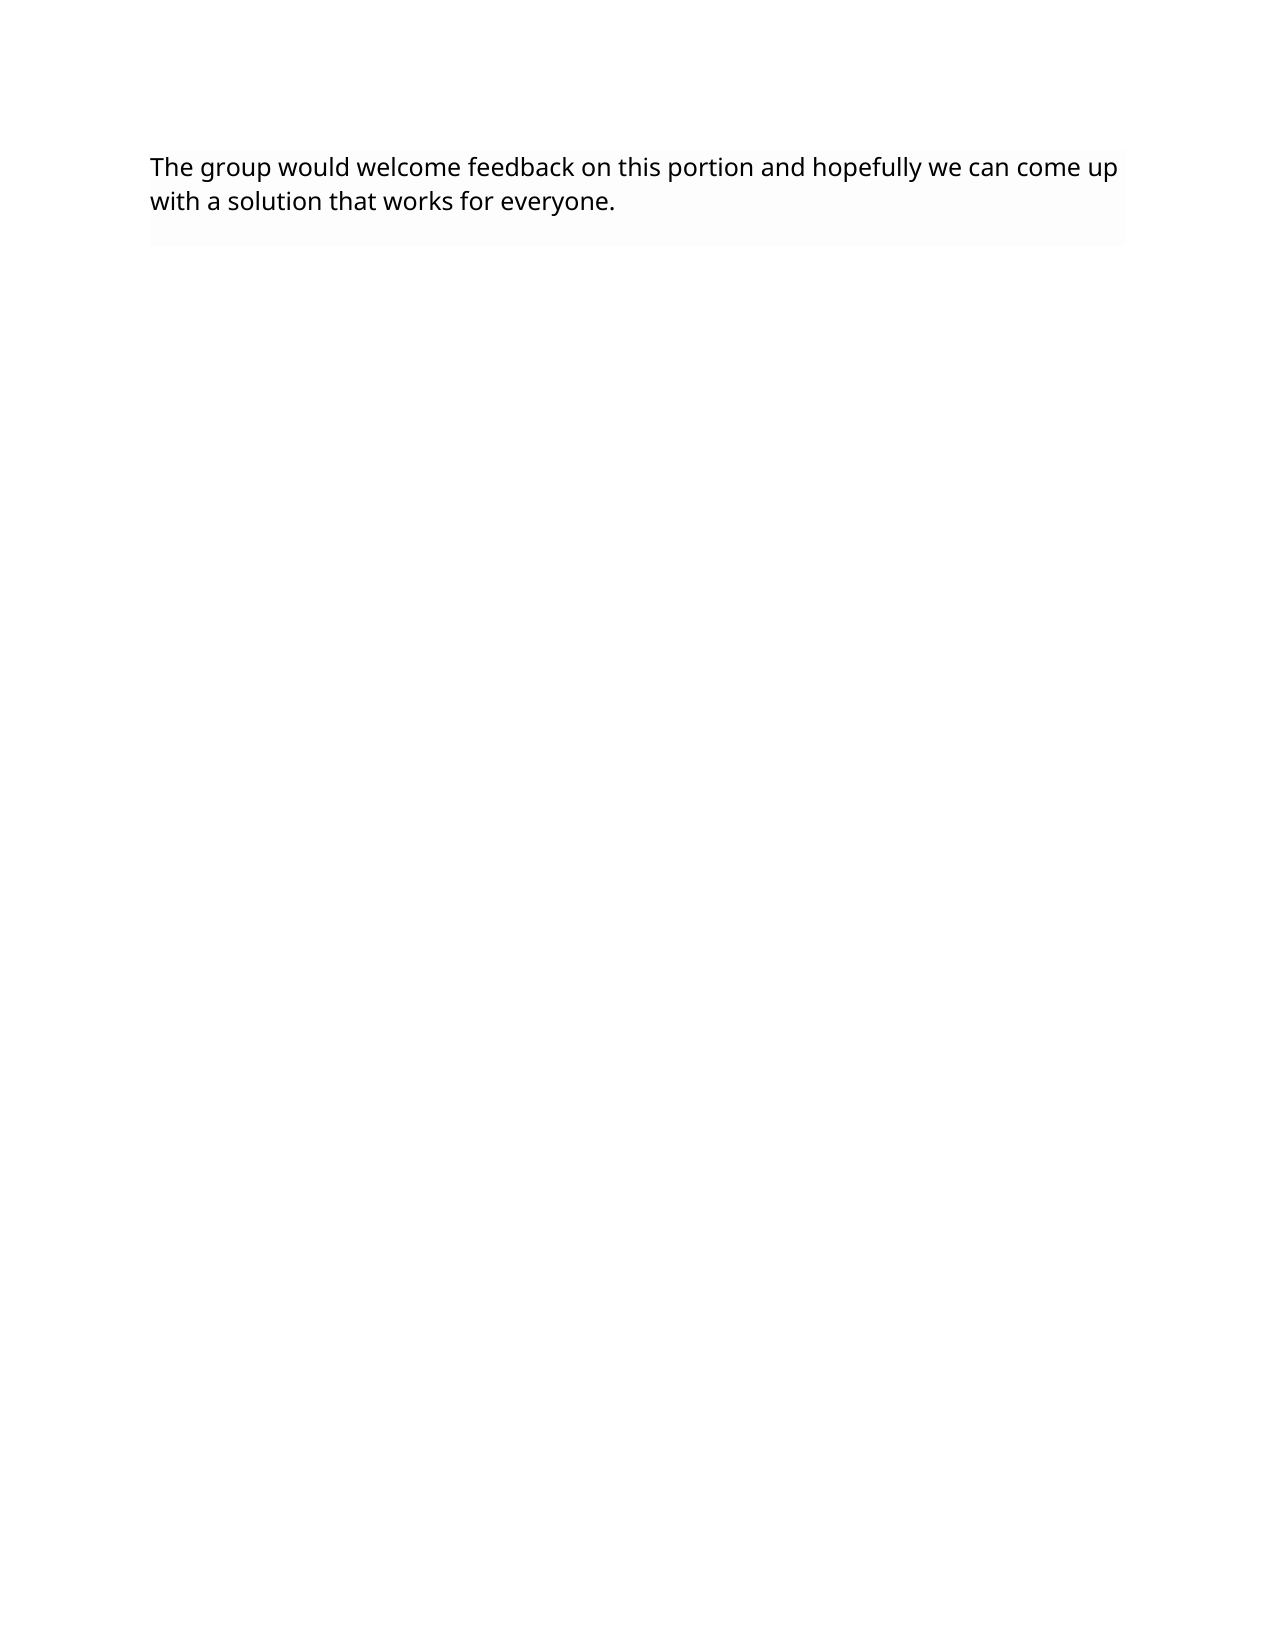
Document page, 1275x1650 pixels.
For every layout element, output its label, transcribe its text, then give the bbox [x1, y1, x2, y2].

text The group would welcome feedback on this portion and hopefully we can come up with a solution that works for everyone. [150, 150, 1125, 218]
